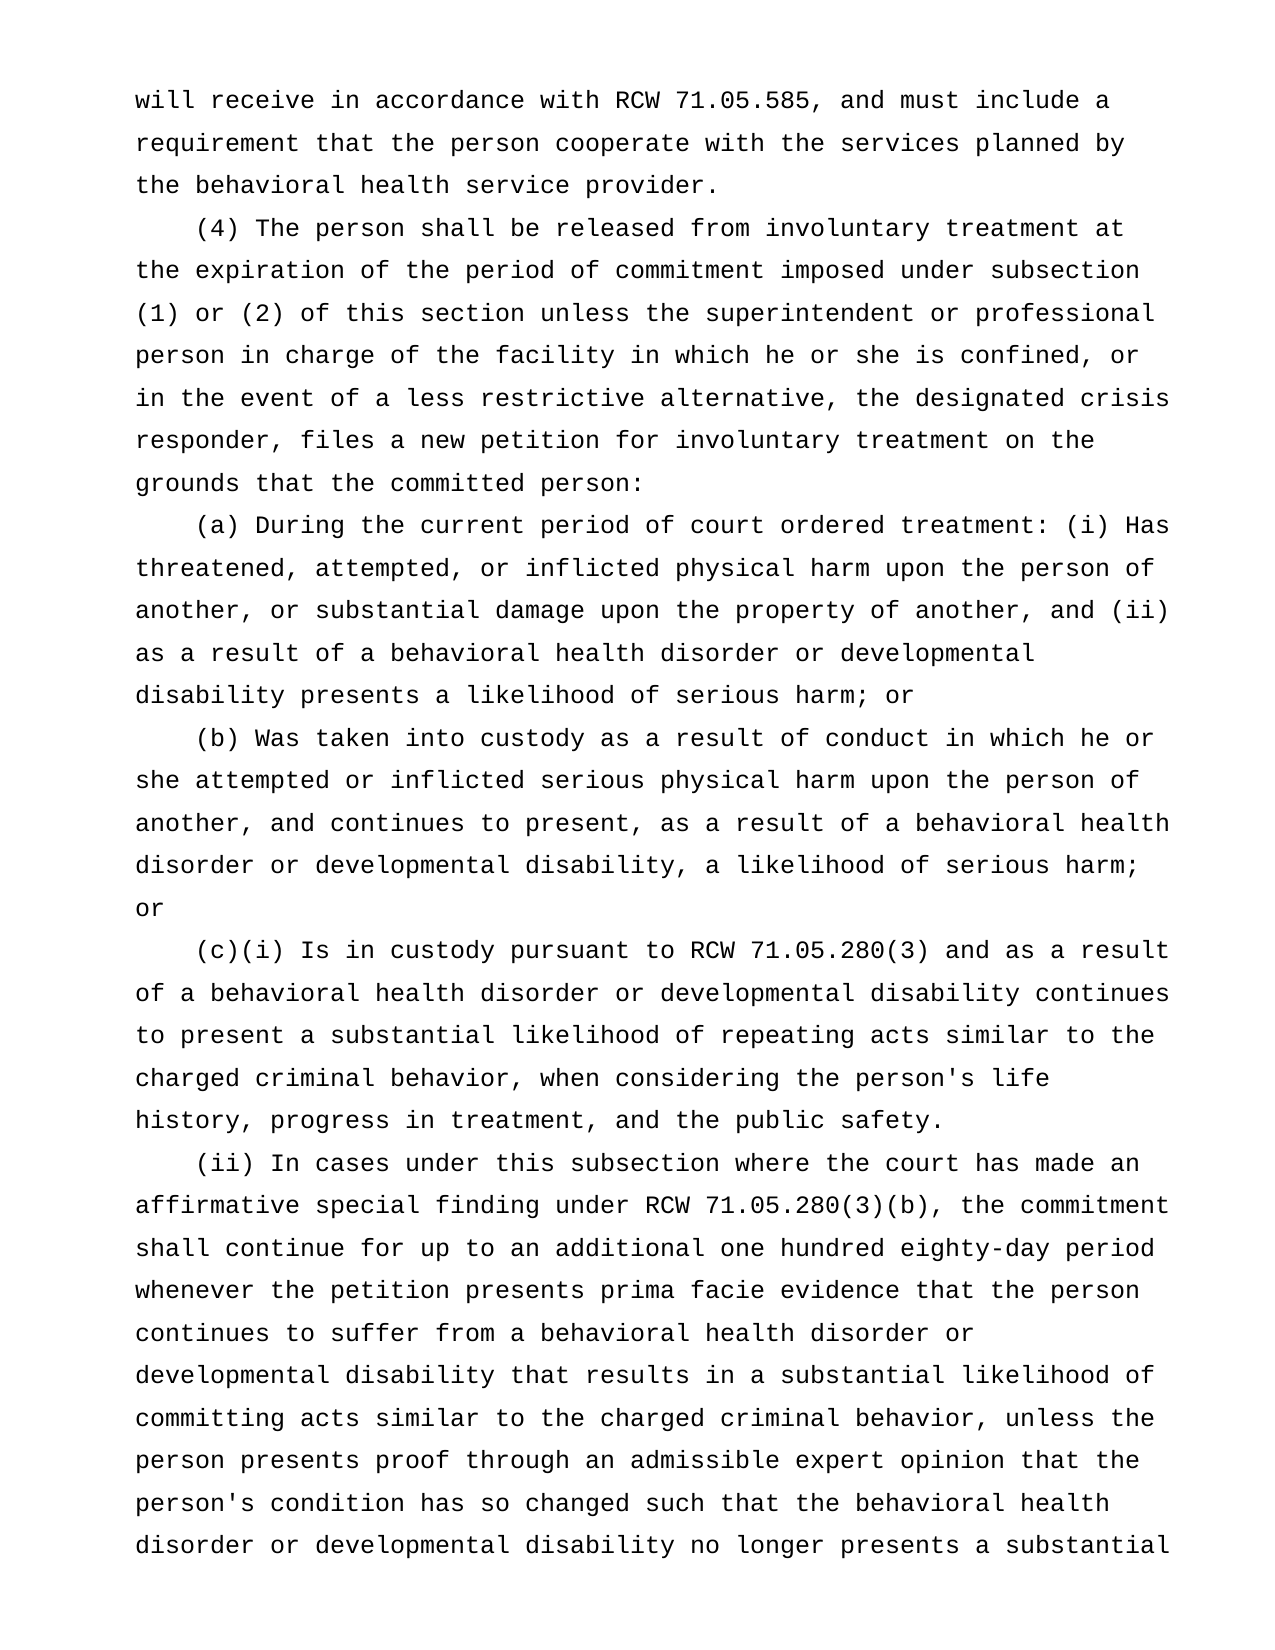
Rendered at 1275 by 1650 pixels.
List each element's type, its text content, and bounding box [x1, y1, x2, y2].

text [135, 1137, 1170, 1562]
text (b) Was taken into custody as a result of conduct in which he or she attempted or inflicted serious physical harm upon the person of another, and continues to present, as a result of a behavioral health disorder or developmental disability, a likelihood of serious harm; or [135, 712, 1170, 925]
text (4) The person shall be released from involuntary treatment at the expiration of the period of commitment imposed under subsection (1) or (2) of this section unless the superintendent or professional person in charge of the facility in which he or she is confined, or in the event of a less restrictive alternative, the designated crisis responder, files a new petition for involuntary treatment on the grounds that the committed person: [135, 202, 1170, 500]
text (c)(i) Is in custody pursuant to RCW 71.05.280(3) and as a result of a behavioral health disorder or developmental disability continues to present a substantial likelihood of repeating acts similar to the charged criminal behavior, when considering the person's life history, progress in treatment, and the public safety. [135, 925, 1170, 1137]
text (a) During the current period of court ordered treatment: (i) Has threatened, attempted, or inflicted physical harm upon the person of another, or substantial damage upon the property of another, and (ii) as a result of a behavioral health disorder or developmental disability presents a likelihood of serious harm; or [135, 500, 1170, 712]
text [135, 75, 1170, 202]
